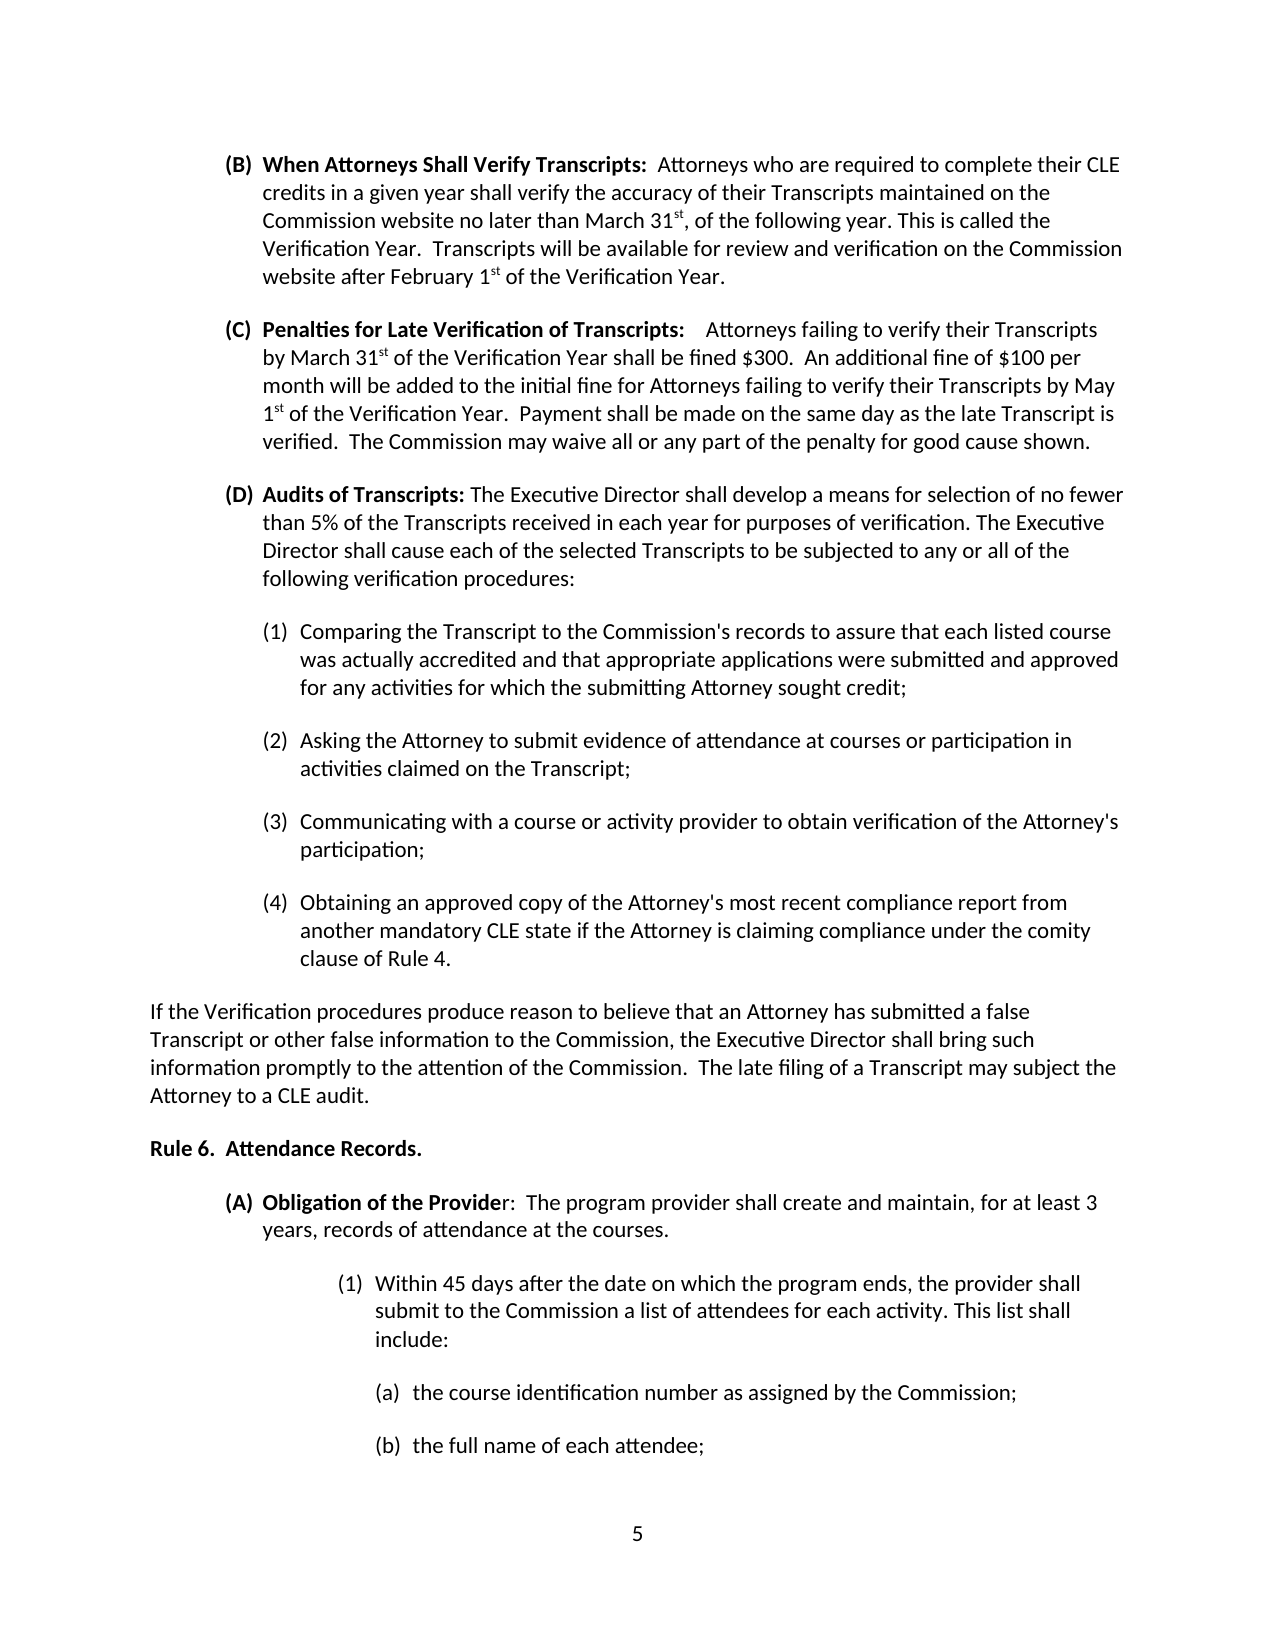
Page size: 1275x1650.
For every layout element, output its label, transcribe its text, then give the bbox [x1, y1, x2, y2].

list the full name of each attendee; [375, 1431, 1125, 1459]
text If the Verification procedures produce reason to believe that an Attorney has submitted a false Transcript or other false information to the Commission, the Executive Director shall bring such information promptly to the attention of the Commission. The late filing of a Transcript may subject the Attorney to a CLE audit. [150, 997, 1125, 1109]
list Communicating with a course or activity provider to obtain verification of the Attorney's participation; [262, 807, 1125, 863]
list Asking the Attorney to submit evidence of attendance at courses or participation in activities claimed on the Transcript; [262, 726, 1125, 782]
list Obligation of the Provider: The program provider shall create and maintain, for at least 3 years, records of attendance at the courses. [225, 1188, 1125, 1244]
list When Attorneys Shall Verify Transcripts: Attorneys who are required to complete their CLE credits in a given year shall verify the accuracy of their Transcripts maintained on the Commission website no later than March 31st, of the following year. This is called the Verification Year. Transcripts will be available for review and verification on the Commission website after February 1st of the Verification Year. [225, 150, 1125, 290]
list Penalties for Late Verification of Transcripts: Attorneys failing to verify their Transcripts by March 31st of the Verification Year shall be fined $300. An additional fine of $100 per month will be added to the initial fine for Attorneys failing to verify their Transcripts by May 1st of the Verification Year. Payment shall be made on the same day as the late Transcript is verified. The Commission may waive all or any part of the penalty for good cause shown. [225, 315, 1125, 455]
text Rule 6. Attendance Records. [150, 1134, 1125, 1163]
list the course identification number as assigned by the Commission; [375, 1378, 1125, 1406]
list Obtaining an approved copy of the Attorney's most recent compliance report from another mandatory CLE state if the Attorney is claiming compliance under the comity clause of Rule 4. [262, 888, 1125, 972]
list Comparing the Transcript to the Commission's records to assure that each listed course was actually accredited and that appropriate applications were submitted and approved for any activities for which the submitting Attorney sought credit; [262, 617, 1125, 701]
list Within 45 days after the date on which the program ends, the provider shall submit to the Commission a list of attendees for each activity. This list shall include: [337, 1269, 1125, 1353]
list Audits of Transcripts: The Executive Director shall develop a means for selection of no fewer than 5% of the Transcripts received in each year for purposes of verification. The Executive Director shall cause each of the selected Transcripts to be subjected to any or all of the following verification procedures: [225, 480, 1125, 592]
